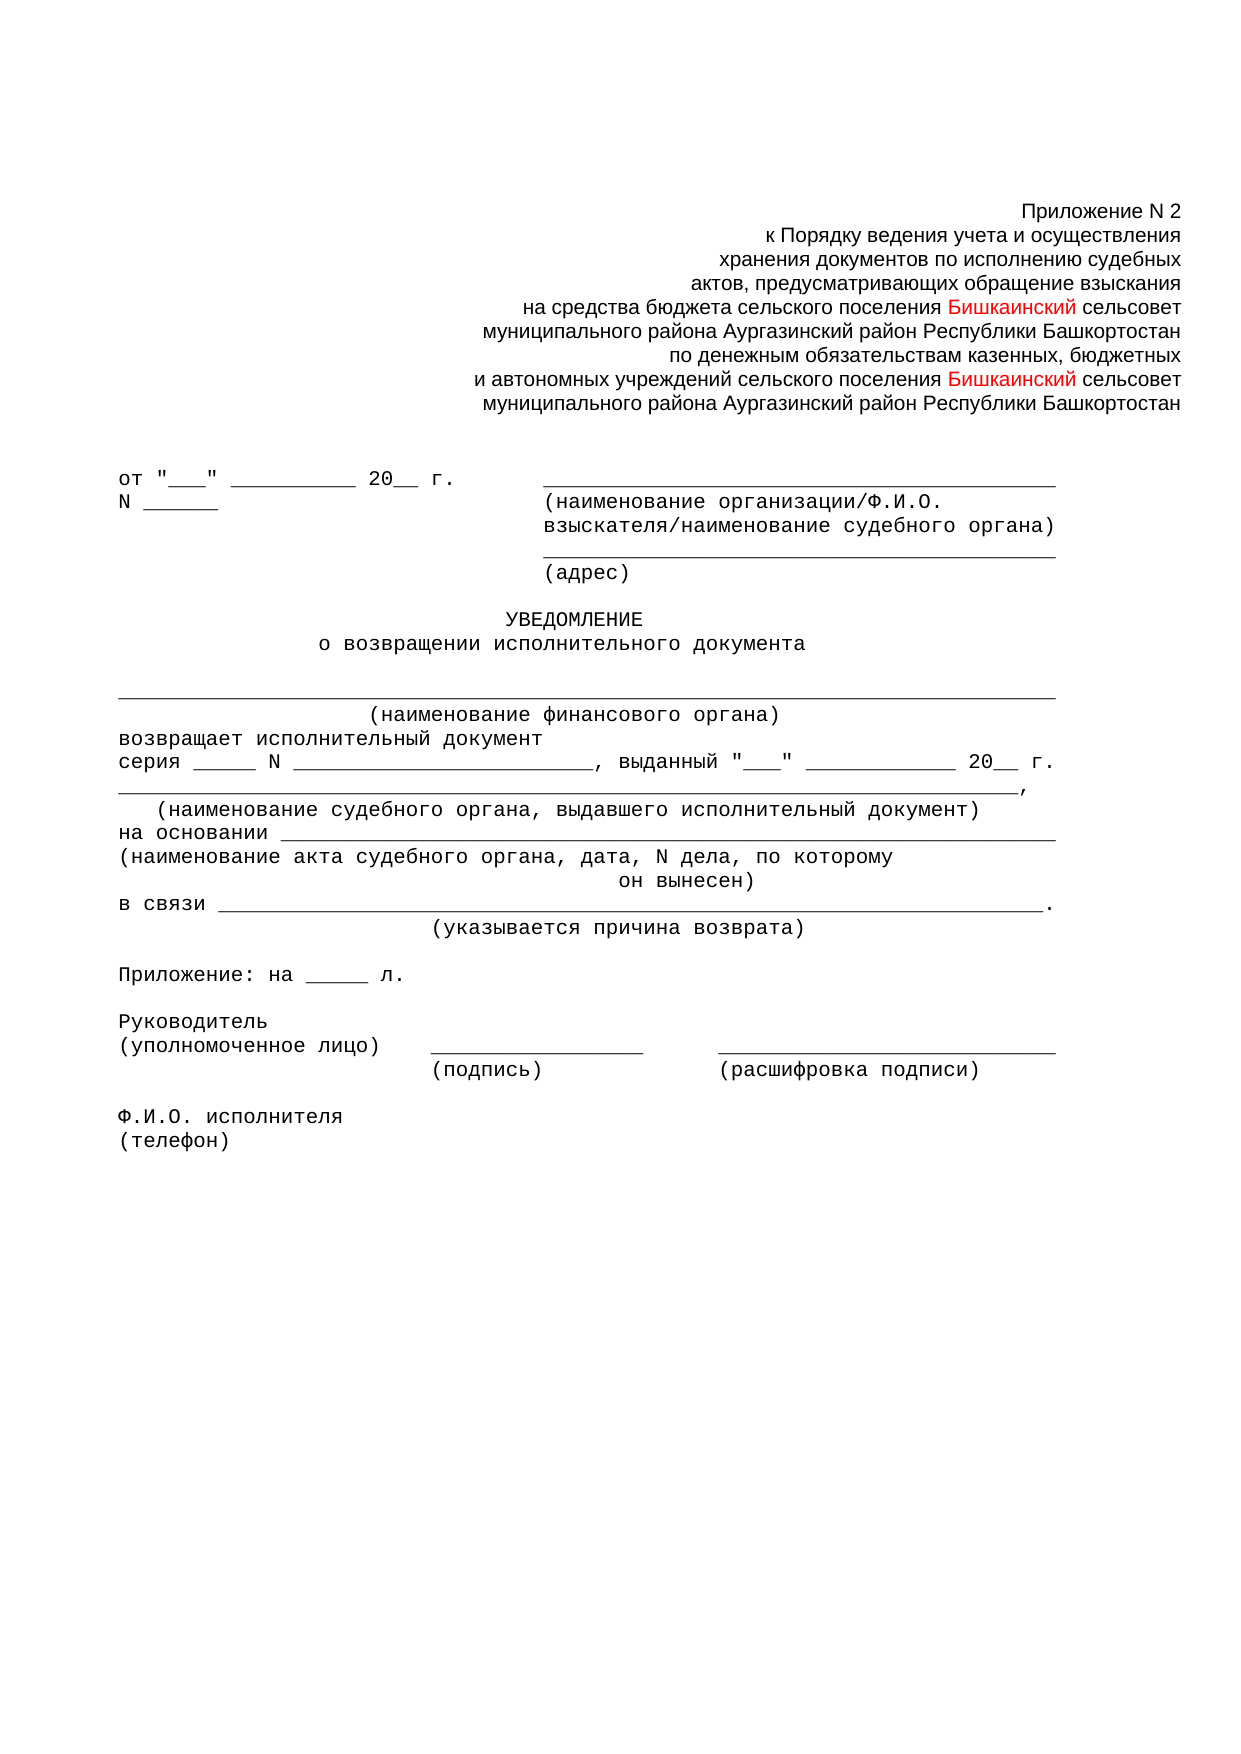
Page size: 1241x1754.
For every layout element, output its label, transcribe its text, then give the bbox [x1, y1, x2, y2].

text Ф.И.О. исполнителя [118, 1106, 1181, 1130]
text (телефон) [118, 1130, 1181, 1153]
text (наименование судебного органа, выдавшего исполнительный документ) [118, 799, 1181, 822]
text N ______ (наименование организации/Ф.И.О. [118, 491, 1181, 515]
text Приложение: на _____ л. [118, 964, 1181, 988]
text хранения документов по исполнению судебных [118, 247, 1181, 271]
text в связи __________________________________________________________________. [118, 893, 1181, 917]
text он вынесен) [118, 869, 1181, 893]
text взыскателя/наименование судебного органа) [118, 515, 1181, 538]
text о возвращении исполнительного документа [118, 633, 1181, 657]
text и автономных учреждений сельского поселения Бишкаинский сельсовет [118, 367, 1181, 391]
text (наименование финансового органа) [118, 704, 1181, 728]
text _________________________________________ [118, 538, 1181, 562]
text Приложение N 2 [118, 199, 1181, 223]
text от "___" __________ 20__ г. _________________________________________ [118, 468, 1181, 491]
text к Порядку ведения учета и осуществления [118, 223, 1181, 247]
text по денежным обязательствам казенных, бюджетных [118, 343, 1181, 367]
text (уполномоченное лицо) _________________ ___________________________ [118, 1035, 1181, 1059]
text актов, предусматривающих обращение взыскания [118, 271, 1181, 295]
text возвращает исполнительный документ [118, 728, 1181, 751]
text ________________________________________________________________________, [118, 775, 1181, 799]
text (наименование акта судебного органа, дата, N дела, по которому [118, 846, 1181, 869]
text ___________________________________________________________________________ [118, 680, 1181, 704]
text (указывается причина возврата) [118, 917, 1181, 941]
text (подпись) (расшифровка подписи) [118, 1059, 1181, 1082]
text (адрес) [118, 562, 1181, 586]
text серия _____ N ________________________, выданный "___" ____________ 20__ г. [118, 751, 1181, 775]
text муниципального района Аургазинский район Республики Башкортостан [118, 319, 1181, 343]
text на основании ______________________________________________________________ [118, 822, 1181, 846]
text УВЕДОМЛЕНИЕ [118, 609, 1181, 633]
text Руководитель [118, 1011, 1181, 1035]
text муниципального района Аургазинский район Республики Башкортостан [118, 391, 1181, 415]
text на средства бюджета сельского поселения Бишкаинский сельсовет [118, 295, 1181, 319]
